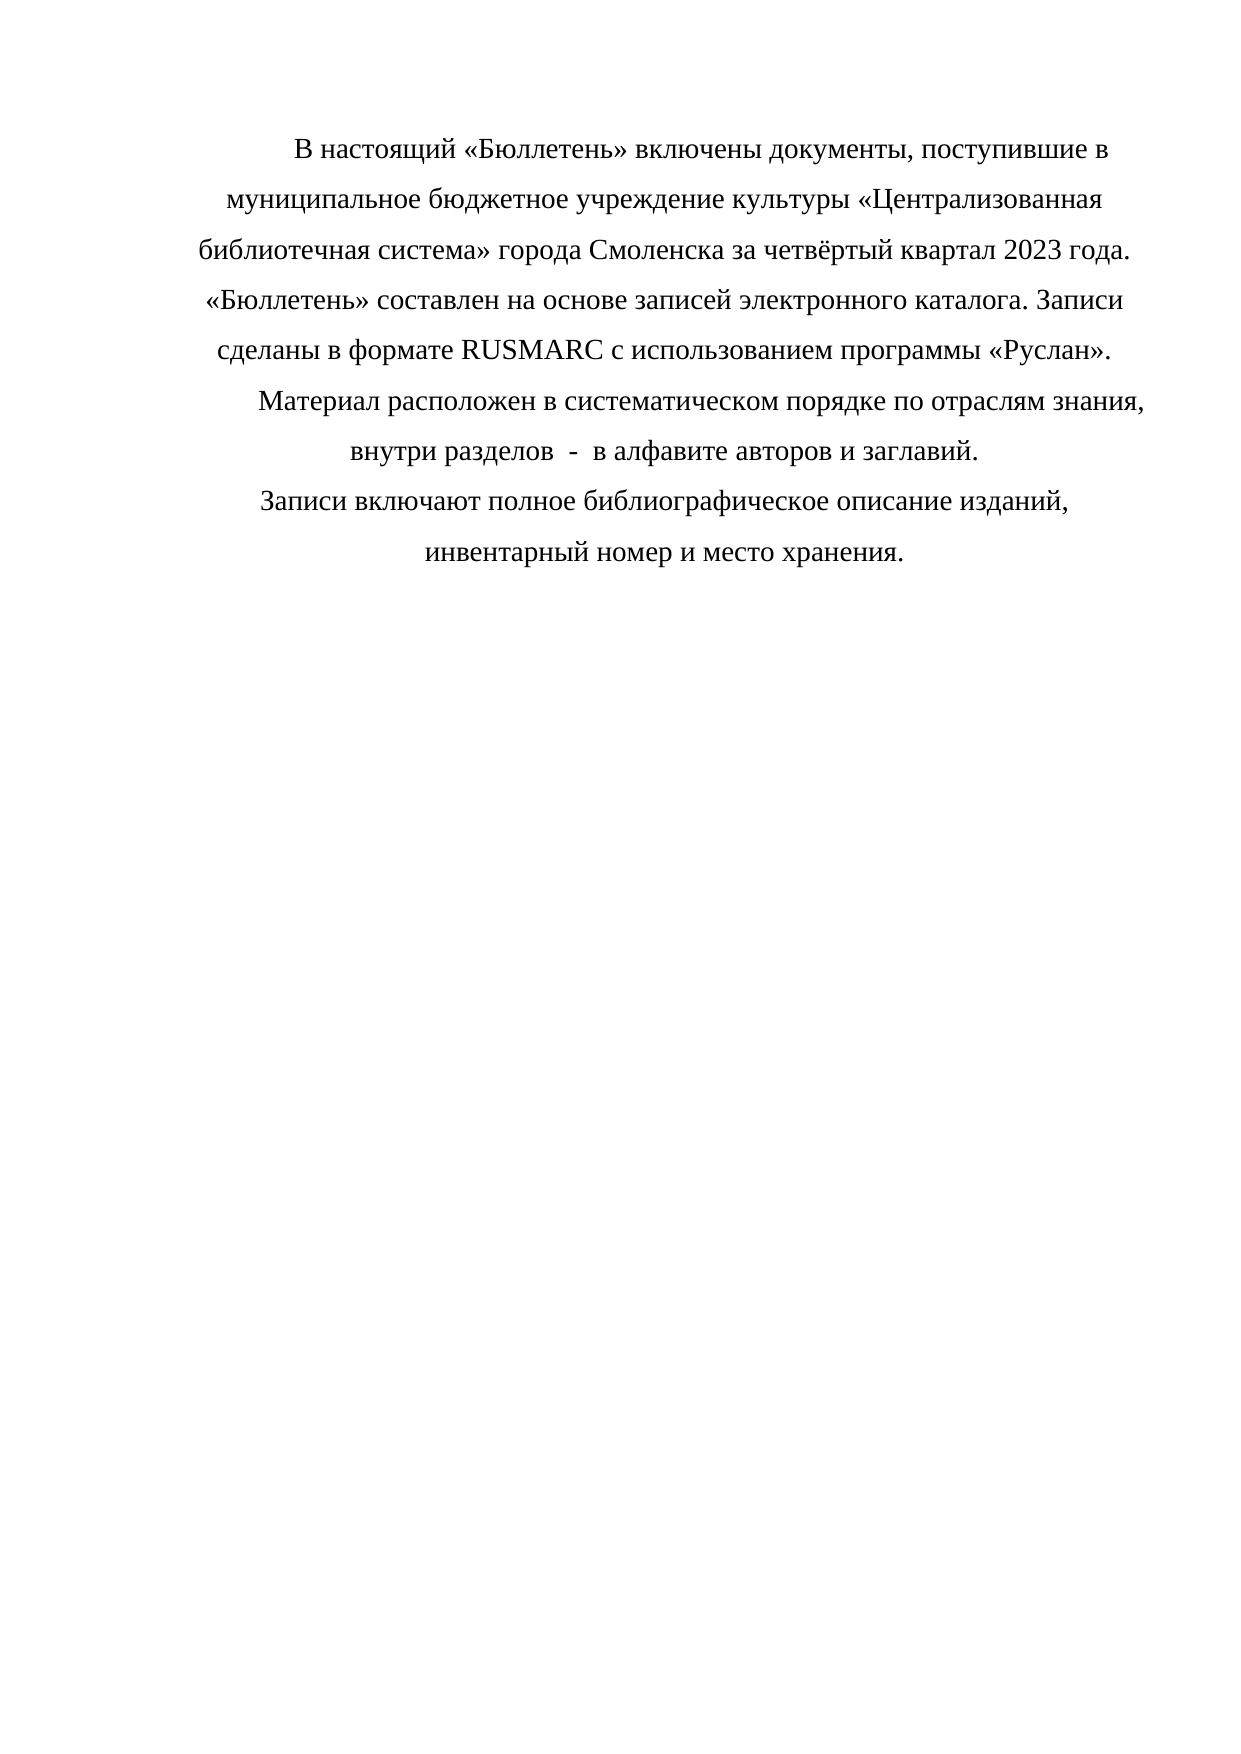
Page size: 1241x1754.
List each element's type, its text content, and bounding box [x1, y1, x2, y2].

text В настоящий «Бюллетень» включены документы, поступившие в муниципальное бюджетное учреждение культуры «Централизованная библиотечная система» города Смоленска за четвёртый квартал 2023 года. «Бюллетень» составлен на основе записей электронного каталога. Записи сделаны в формате RUSMARC с использованием программы «Руслан». [177, 131, 1152, 366]
text Записи включают полное библиографическое описание изданий, инвентарный номер и место хранения. [177, 483, 1152, 567]
text Материал расположен в систематическом порядке по отраслям знания, внутри разделов - в алфавите авторов и заглавий. [177, 383, 1152, 467]
